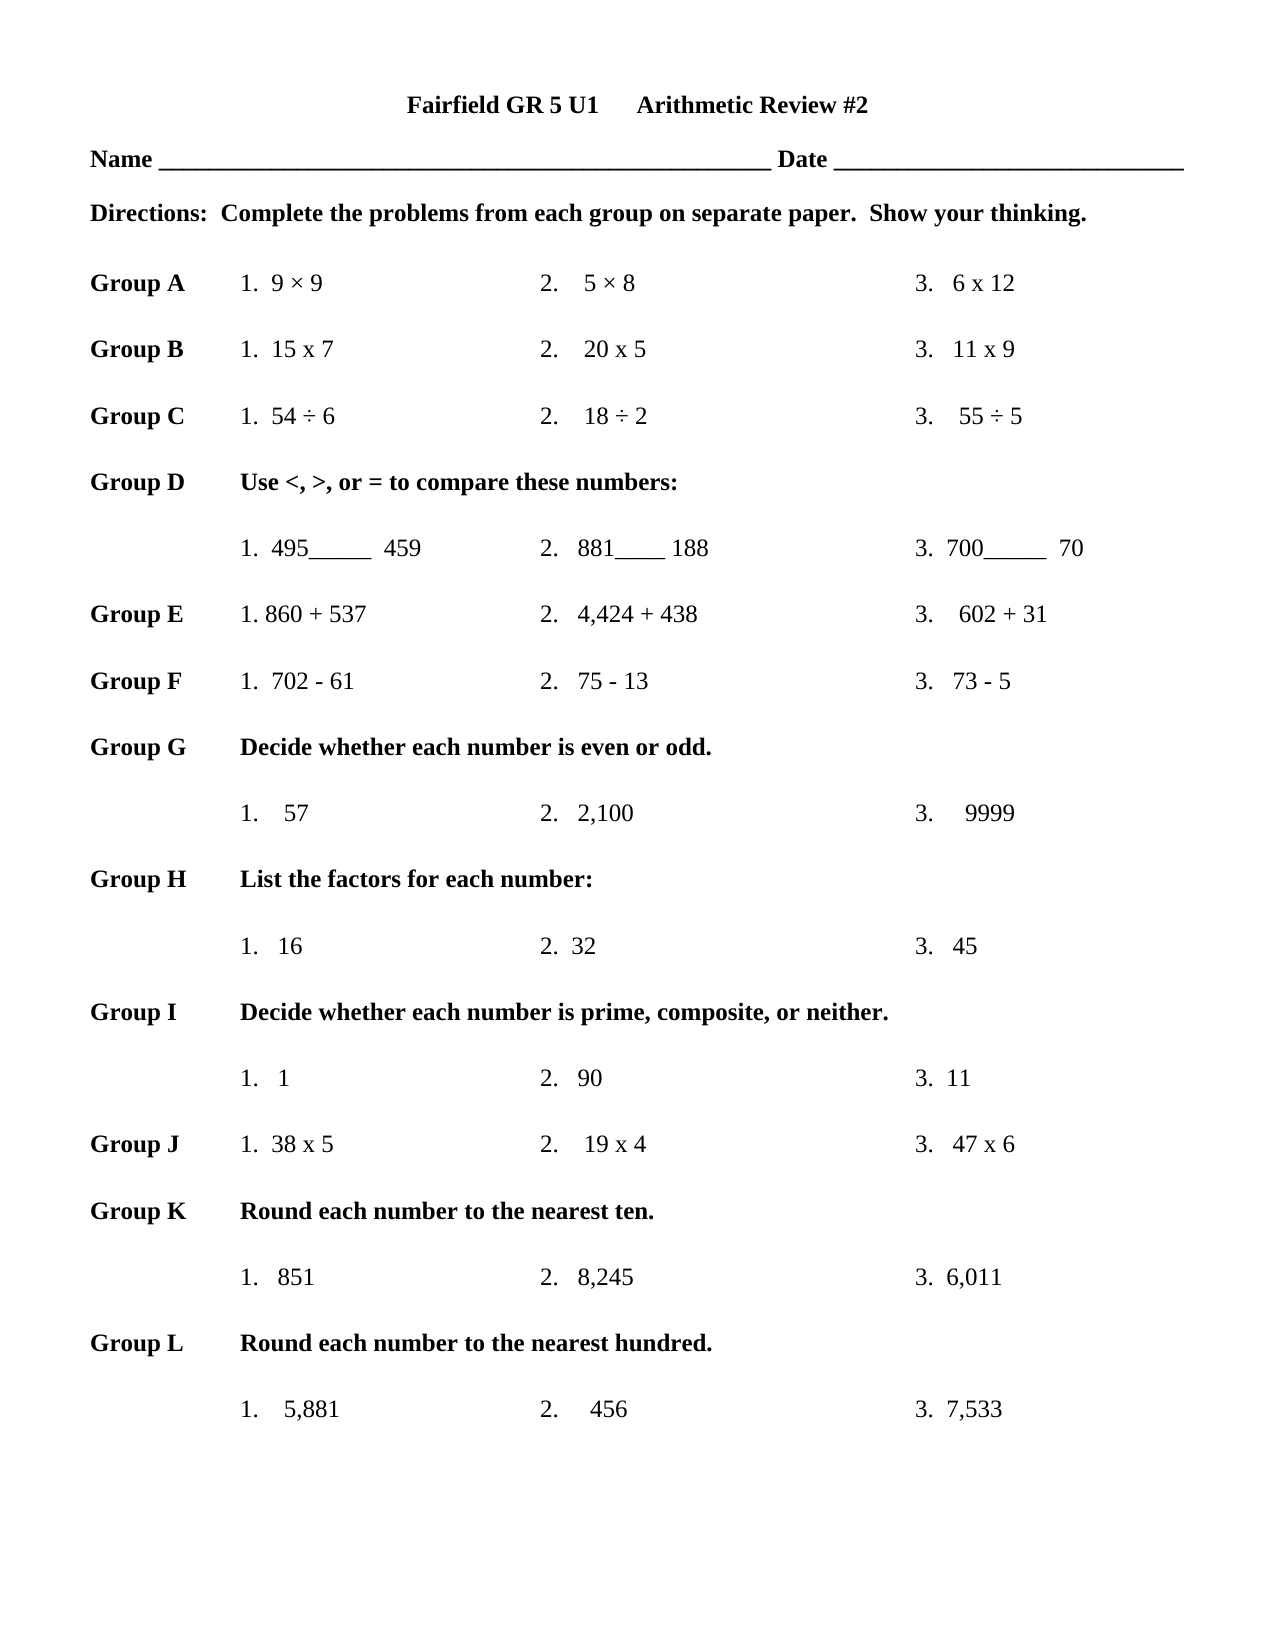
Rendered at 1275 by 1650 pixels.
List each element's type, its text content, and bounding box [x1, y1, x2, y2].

text Name _________________________________________________ Date ____________________________ [90, 144, 1185, 173]
text Group F 1. 702 - 61 2. 75 - 13 3. 73 - 5 [90, 666, 1185, 694]
list 851 2. 8,245 3. 6,011 [240, 1262, 1185, 1291]
text 1. 5,881 2. 456 3. 7,533 [165, 1394, 1185, 1423]
text 1. 495_____ 459 2. 881____ 188 3. 700_____ 70 [165, 533, 1185, 562]
text Group C 1. 54 ÷ 6 2. 18 ÷ 2 3. 55 ÷ 5 [90, 401, 1185, 429]
text Group G Decide whether each number is even or odd. [90, 732, 1185, 761]
text 1. 16 2. 32 3. 45 [165, 931, 1185, 959]
text Group I Decide whether each number is prime, composite, or neither. [90, 997, 1185, 1026]
text Fairfield GR 5 U1 Arithmetic Review #2 [90, 90, 1185, 119]
text Group D Use <, >, or = to compare these numbers: [90, 467, 1185, 496]
text Group E 1. 860 + 537 2. 4,424 + 438 3. 602 + 31 [90, 599, 1185, 628]
text Group K Round each number to the nearest ten. [90, 1196, 1185, 1224]
text Group J 1. 38 x 5 2. 19 x 4 3. 47 x 6 [90, 1129, 1185, 1158]
text 1. 57 2. 2,100 3. 9999 [165, 798, 1185, 827]
text 1. 1 2. 90 3. 11 [165, 1063, 1185, 1092]
text Group B 1. 15 x 7 2. 20 x 5 3. 11 x 9 [90, 334, 1185, 363]
text Group A 1. 9 × 9 2. 5 × 8 3. 6 x 12 [90, 268, 1185, 297]
text Group L Round each number to the nearest hundred. [90, 1328, 1185, 1357]
text Directions: Complete the problems from each group on separate paper. Show your thinking. [90, 198, 1185, 226]
text Group H List the factors for each number: [90, 864, 1185, 893]
